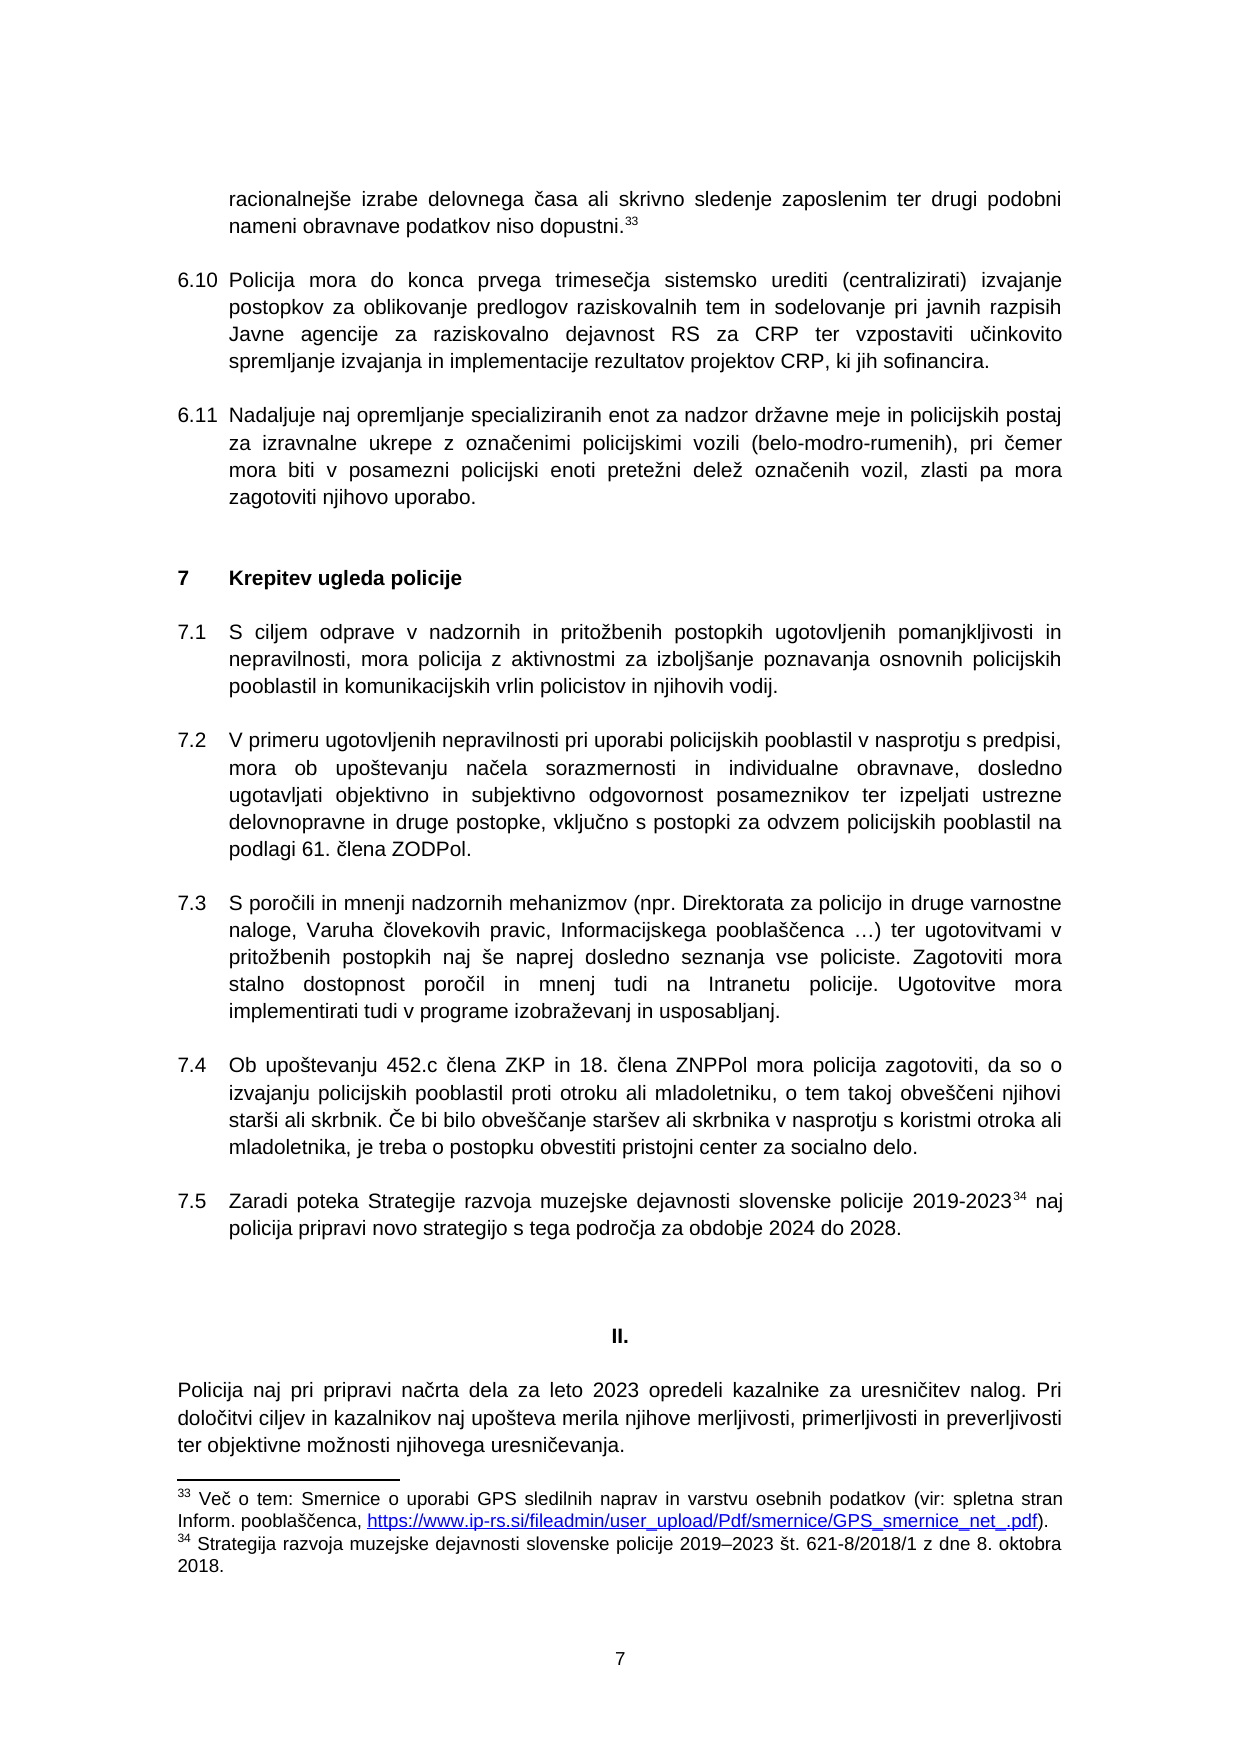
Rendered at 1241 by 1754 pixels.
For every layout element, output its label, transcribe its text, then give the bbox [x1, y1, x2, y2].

list Zagotoviti mora, da se podatki iz sistema GPS v službenih vozilih policije obravnavajo v skladu z njihovimi nameni oziroma zgolj iz upravičenih razlogov. Zagotavljanje racionalnejše izrabe delovnega časa ali skrivno sledenje zaposlenim ter drugi podobni nameni obravnave podatkov niso dopustni. [177, 184, 1063, 239]
list Nadaljuje naj opremljanje specializiranih enot za nadzor državne meje in policijskih postaj za izravnalne ukrepe z označenimi policijskimi vozili (belo-modro-rumenih), pri čemer mora biti v posamezni policijski enoti pretežni delež označenih vozil, zlasti pa mora zagotoviti njihovo uporabo. [177, 401, 1063, 509]
list Ob upoštevanju 452.c člena ZKP in 18. člena ZNPPol mora policija zagotoviti, da so o izvajanju policijskih pooblastil proti otroku ali mladoletniku, o tem takoj obveščeni njihovi starši ali skrbnik. Če bi bilo obveščanje staršev ali skrbnika v nasprotju s koristmi otroka ali mladoletnika, je treba o postopku obvestiti pristojni center za socialno delo. [177, 1051, 1063, 1159]
list Zaradi poteka Strategije razvoja muzejske dejavnosti slovenske policije 2019-2023 naj policija pripravi novo strategijo s tega področja za obdobje 2024 do 2028. [177, 1187, 1063, 1241]
text Policija naj pri pripravi načrta dela za leto 2023 opredeli kazalnike za uresničitev nalog. Pri določitvi ciljev in kazalnikov naj upošteva merila njihove merljivosti, primerljivosti in preverljivosti ter objektivne možnosti njihovega uresničevanja. [177, 1376, 1063, 1457]
list Policija mora do konca prvega trimesečja sistemsko urediti (centralizirati) izvajanje postopkov za oblikovanje predlogov raziskovalnih tem in sodelovanje pri javnih razpisih Javne agencije za raziskovalno dejavnost RS za CRP ter vzpostaviti učinkovito spremljanje izvajanja in implementacije rezultatov projektov CRP, ki jih sofinancira. [177, 266, 1063, 374]
list V primeru ugotovljenih nepravilnosti pri uporabi policijskih pooblastil v nasprotju s predpisi, mora ob upoštevanju načela sorazmernosti in individualne obravnave, dosledno ugotavljati objektivno in subjektivno odgovornost posameznikov ter izpeljati ustrezne delovnopravne in druge postopke, vključno s postopki za odvzem policijskih pooblastil na podlagi 61. člena ZODPol. [177, 726, 1063, 862]
list Krepitev ugleda policije [177, 564, 1063, 591]
list S poročili in mnenji nadzornih mehanizmov (npr. Direktorata za policijo in druge varnostne naloge, Varuha človekovih pravic, Informacijskega pooblaščenca …) ter ugotovitvami v pritožbenih postopkih naj še naprej dosledno seznanja vse policiste. Zagotoviti mora stalno dostopnost poročil in mnenj tudi na Intranetu policije. Ugotovitve mora implementirati tudi v programe izobraževanj in usposabljanj. [177, 889, 1063, 1024]
list S ciljem odprave v nadzornih in pritožbenih postopkih ugotovljenih pomanjkljivosti in nepravilnosti, mora policija z aktivnostmi za izboljšanje poznavanja osnovnih policijskih pooblastil in komunikacijskih vrlin policistov in njihovih vodij. [177, 618, 1063, 699]
text II. [177, 1322, 1063, 1349]
